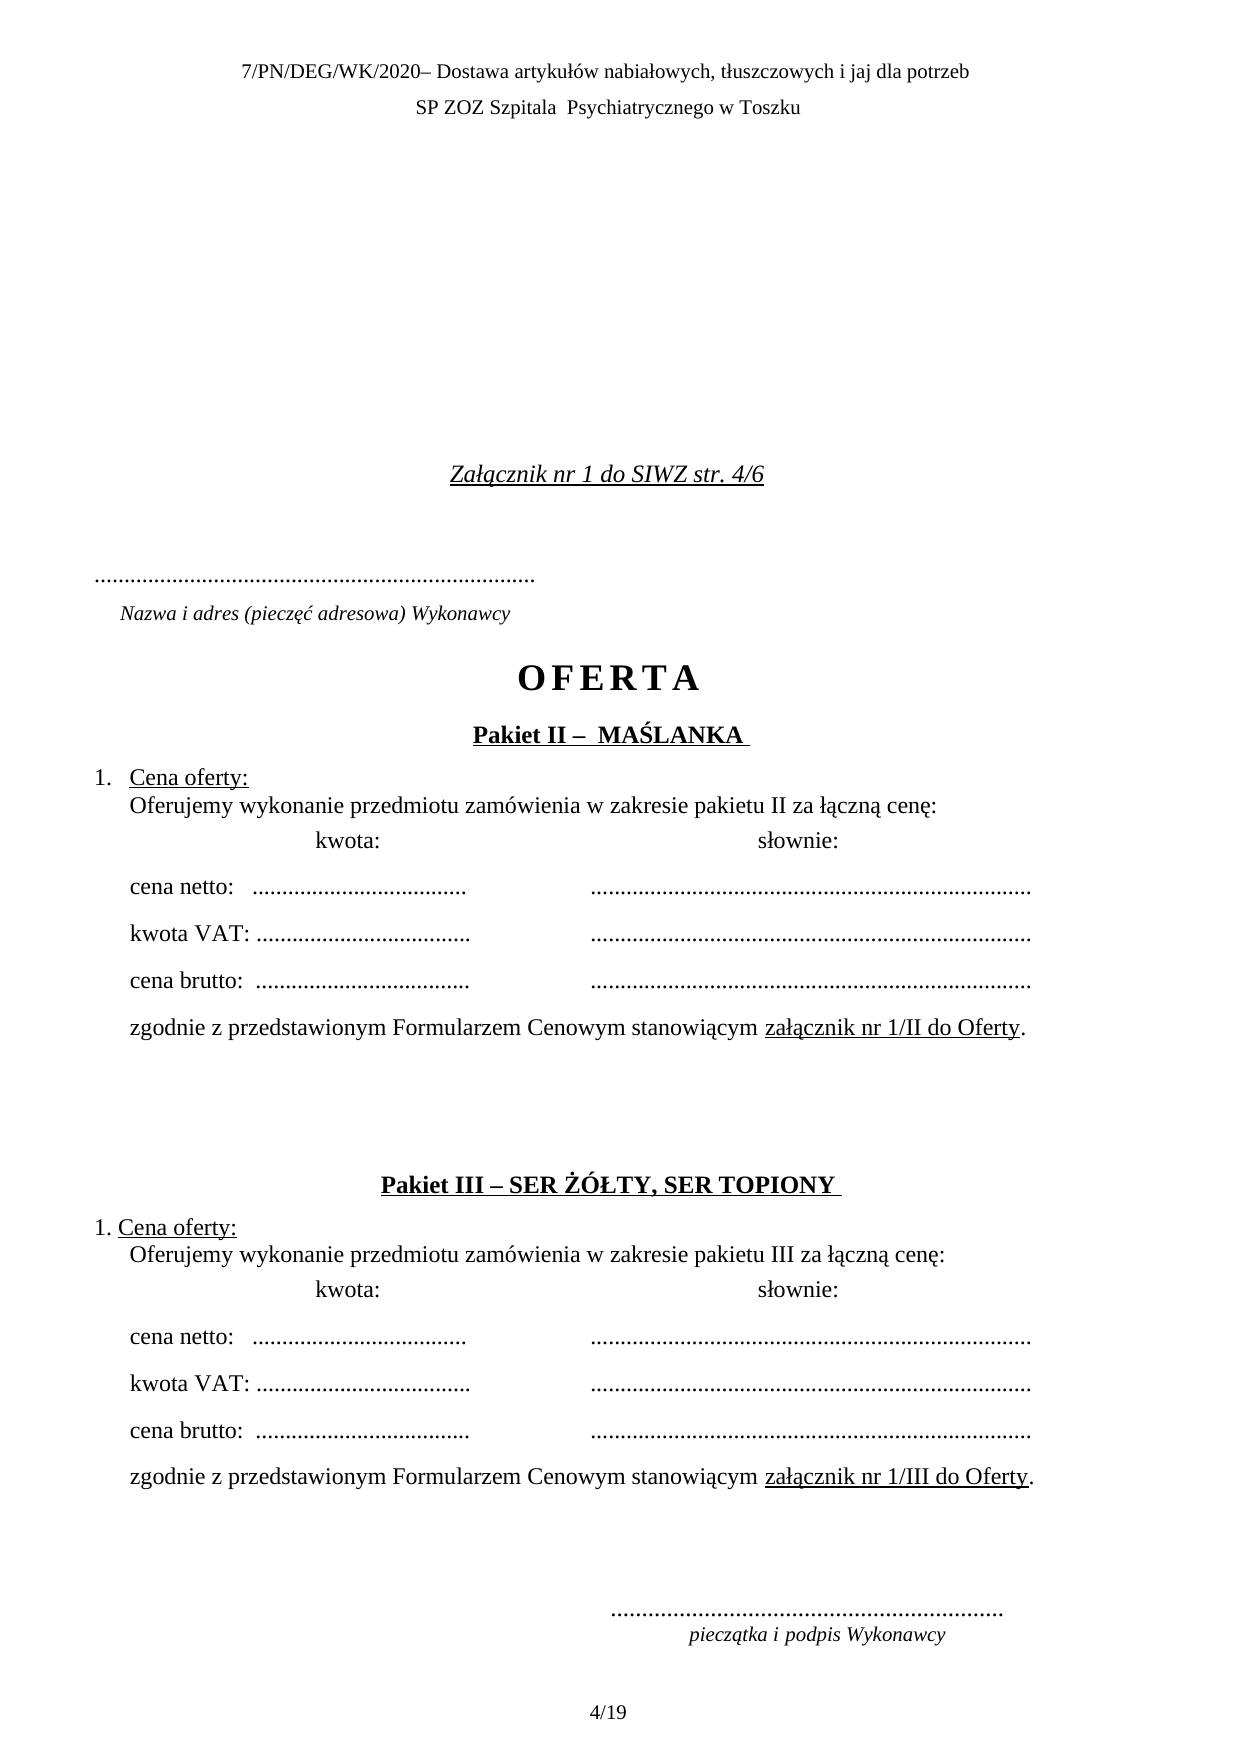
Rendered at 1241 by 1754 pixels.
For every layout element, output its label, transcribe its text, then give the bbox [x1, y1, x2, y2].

text OFERTA [94, 655, 1122, 698]
text pieczątka i podpis Wykonawcy [94, 1622, 1122, 1646]
text zgodnie z przedstawionym Formularzem Cenowym stanowiącym załącznik nr 1/II do Oferty. [94, 1013, 1122, 1040]
text zgodnie z przedstawionym Formularzem Cenowym stanowiącym załącznik nr 1/III do Oferty. [94, 1462, 1122, 1490]
text Pakiet II – MAŚLANKA [94, 720, 1122, 749]
text kwota VAT: .................................... .......................................................................... [94, 919, 1122, 947]
text .......................................................................... [94, 560, 1122, 588]
text 1. Cena oferty: [94, 1213, 1122, 1240]
text kwota: słownie: [94, 1275, 1122, 1303]
text cena brutto: .................................... .......................................................................... [94, 966, 1122, 993]
list Cena oferty: [94, 763, 1122, 791]
text Oferujemy wykonanie przedmiotu zamówienia w zakresie pakietu II za łączną cenę: [94, 791, 1122, 818]
text kwota: słownie: [94, 826, 1122, 853]
text cena netto: .................................... .......................................................................... [94, 872, 1122, 900]
text Pakiet III – SER ŻÓŁTY, SER TOPIONY [94, 1170, 1122, 1198]
text cena brutto: .................................... .......................................................................... [94, 1416, 1122, 1443]
subtitle Załącznik nr 1 do SIWZ str. 4/6 [94, 416, 1122, 488]
text Nazwa i adres (pieczęć adresowa) Wykonawcy [94, 601, 1122, 625]
text kwota VAT: .................................... .......................................................................... [94, 1369, 1122, 1396]
text ............................................................... [610, 1593, 1122, 1622]
text cena netto: .................................... .......................................................................... [94, 1322, 1122, 1350]
text Oferujemy wykonanie przedmiotu zamówienia w zakresie pakietu III za łączną cenę: [94, 1240, 1122, 1268]
